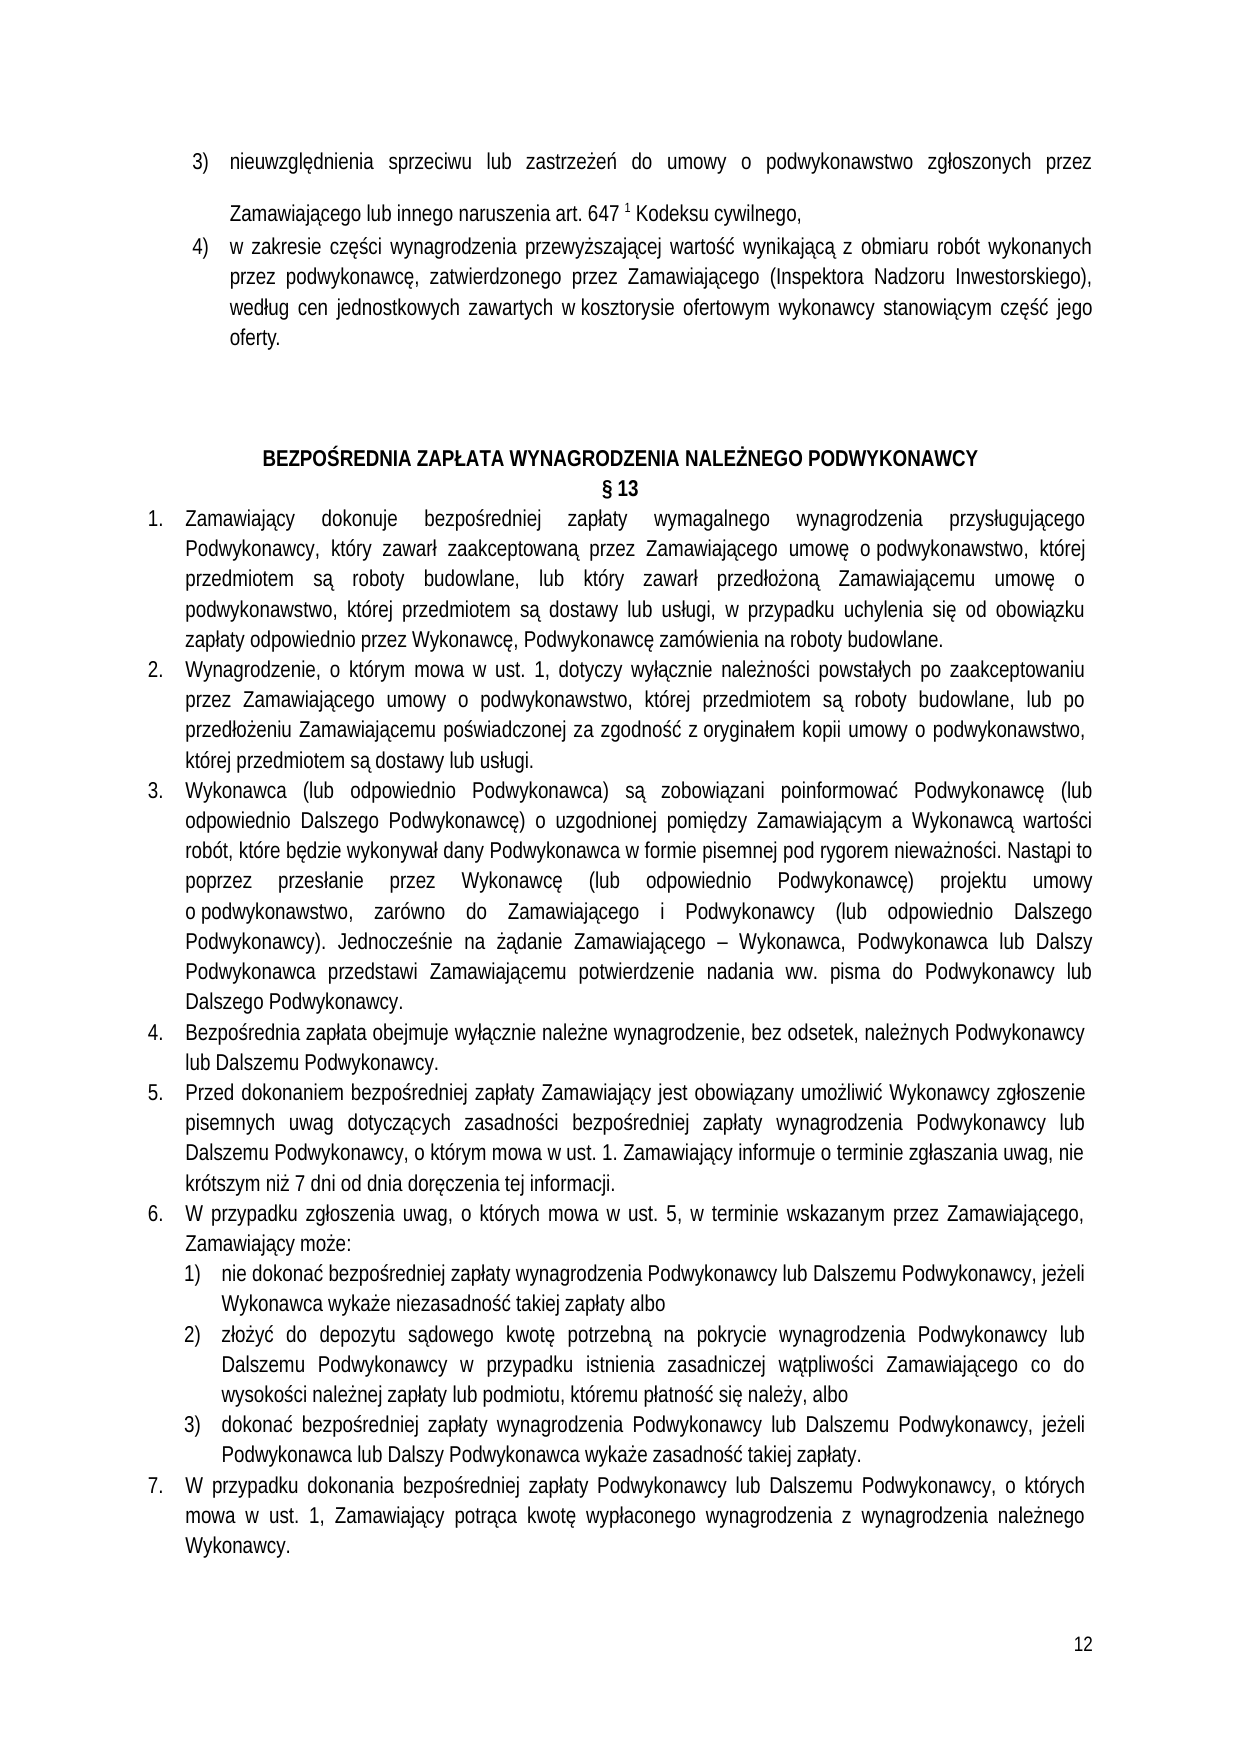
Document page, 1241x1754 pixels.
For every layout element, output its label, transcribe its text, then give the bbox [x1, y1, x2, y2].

list Zamawiający dokonuje bezpośredniej zapłaty wymagalnego wynagrodzenia przysługującego Podwykonawcy, który zawarł zaakceptowaną przez Zamawiającego umowę o podwykonawstwo, której przedmiotem są roboty budowlane, lub który zawarł przedłożoną Zamawiającemu umowę o podwykonawstwo, której przedmiotem są dostawy lub usługi, w przypadku uchylenia się od obowiązku zapłaty odpowiednio przez Wykonawcę, Podwykonawcę zamówienia na roboty budowlane. [148, 505, 1085, 652]
list W przypadku zgłoszenia uwag, o których mowa w ust. 5, w terminie wskazanym przez Zamawiającego, Zamawiający może: [148, 1200, 1085, 1256]
list Wynagrodzenie, o którym mowa w ust. 1, dotyczy wyłącznie należności powstałych po zaakceptowaniu przez Zamawiającego umowy o podwykonawstwo, której przedmiotem są roboty budowlane, lub po przedłożeniu Zamawiającemu poświadczonej za zgodność z oryginałem kopii umowy o podwykonawstwo, której przedmiotem są dostawy lub usługi. [148, 656, 1085, 773]
list nieuwzględnienia sprzeciwu lub zastrzeżeń do umowy o podwykonawstwo zgłoszonych przez Zamawiającego lub innego naruszenia art. 647 1 Kodeksu cywilnego, [192, 148, 1093, 226]
list w zakresie części wynagrodzenia przewyższającej wartość wynikającą z obmiaru robót wykonanych przez podwykonawcę, zatwierdzonego przez Zamawiającego (Inspektora Nadzoru Inwestorskiego), według cen jednostkowych zawartych w kosztorysie ofertowym wykonawcy stanowiącym część jego oferty. [192, 233, 1093, 350]
list dokonać bezpośredniej zapłaty wynagrodzenia Podwykonawcy lub Dalszemu Podwykonawcy, jeżeli Podwykonawca lub Dalszy Podwykonawca wykaże zasadność takiej zapłaty. [184, 1411, 1085, 1468]
list Bezpośrednia zapłata obejmuje wyłącznie należne wynagrodzenie, bez odsetek, należnych Podwykonawcy lub Dalszemu Podwykonawcy. [148, 1018, 1085, 1075]
list złożyć do depozytu sądowego kwotę potrzebną na pokrycie wynagrodzenia Podwykonawcy lub Dalszemu Podwykonawcy w przypadku istnienia zasadniczej wątpliwości Zamawiającego co do wysokości należnej zapłaty lub podmiotu, któremu płatność się należy, albo [184, 1321, 1085, 1407]
list BEZPOŚREDNIA ZAPŁATA WYNAGRODZENIA NALEŻNEGO PODWYKONAWCY [148, 444, 1093, 471]
list § 13 [148, 475, 1093, 501]
list Wykonawca (lub odpowiednio Podwykonawca) są zobowiązani poinformować Podwykonawcę (lub odpowiednio Dalszego Podwykonawcę) o uzgodnionej pomiędzy Zamawiającym a Wykonawcą wartości robót, które będzie wykonywał dany Podwykonawca w formie pisemnej pod rygorem nieważności. Nastąpi to poprzez przesłanie przez Wykonawcę (lub odpowiednio Podwykonawcę) projektu umowy o podwykonawstwo, zarówno do Zamawiającego i Podwykonawcy (lub odpowiednio Dalszego Podwykonawcy). Jednocześnie na żądanie Zamawiającego – Wykonawca, Podwykonawca lub Dalszy Podwykonawca przedstawi Zamawiającemu potwierdzenie nadania ww. pisma do Podwykonawcy lub Dalszego Podwykonawcy. [148, 777, 1093, 1014]
list nie dokonać bezpośredniej zapłaty wynagrodzenia Podwykonawcy lub Dalszemu Podwykonawcy, jeżeli Wykonawca wykaże niezasadność takiej zapłaty albo [184, 1260, 1085, 1317]
list Przed dokonaniem bezpośredniej zapłaty Zamawiający jest obowiązany umożliwić Wykonawcy zgłoszenie pisemnych uwag dotyczących zasadności bezpośredniej zapłaty wynagrodzenia Podwykonawcy lub Dalszemu Podwykonawcy, o którym mowa w ust. 1. Zamawiający informuje o terminie zgłaszania uwag, nie krótszym niż 7 dni od dnia doręczenia tej informacji. [148, 1079, 1085, 1196]
list W przypadku dokonania bezpośredniej zapłaty Podwykonawcy lub Dalszemu Podwykonawcy, o których mowa w ust. 1, Zamawiający potrąca kwotę wypłaconego wynagrodzenia z wynagrodzenia należnego Wykonawcy. [148, 1472, 1085, 1558]
